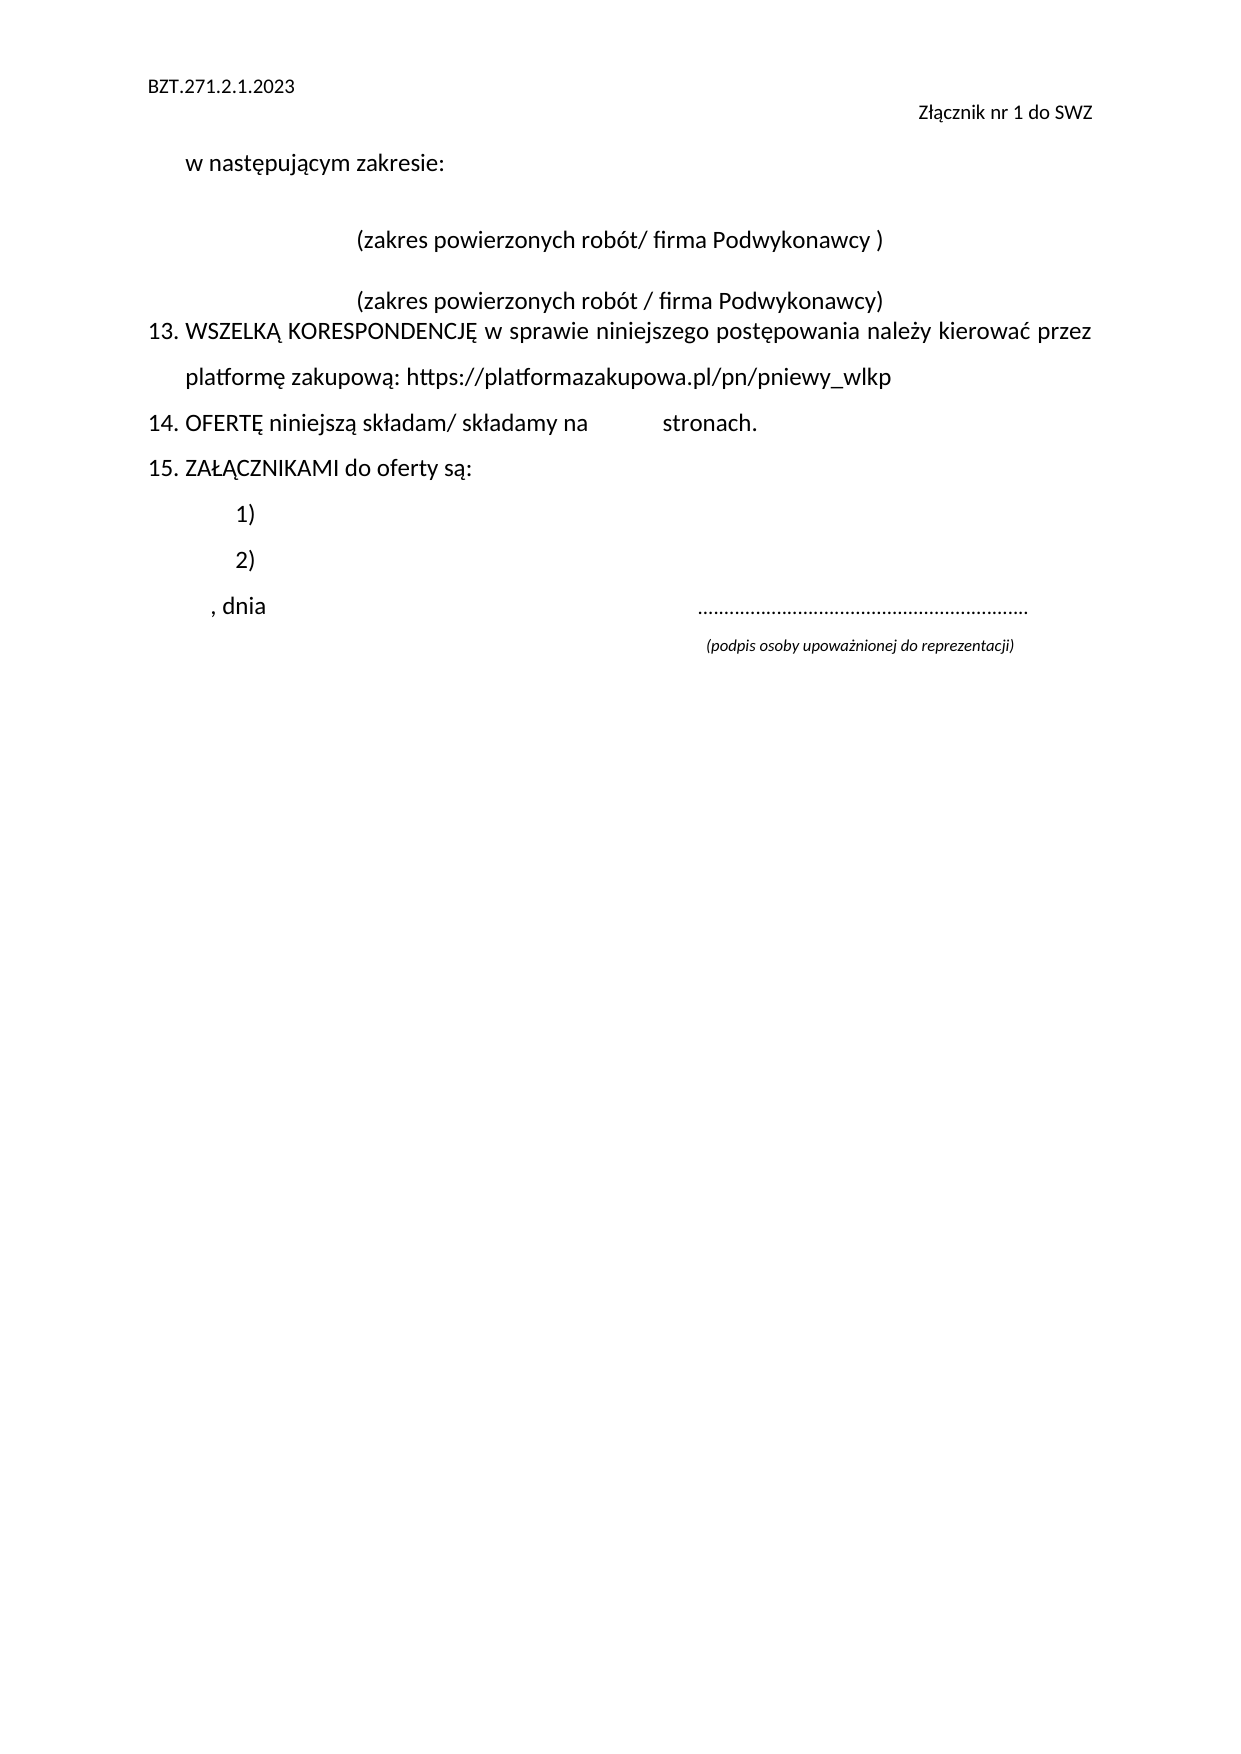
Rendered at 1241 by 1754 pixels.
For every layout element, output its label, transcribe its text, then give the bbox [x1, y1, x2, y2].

text (podpis osoby upoważnionej do reprezentacji) [668, 636, 1093, 656]
text 2) [235, 544, 1093, 574]
text (zakres powierzonych robót/ firma Podwykonawcy ) [148, 224, 1093, 254]
list ZAŁĄCZNIKAMI do oferty są: [148, 453, 1093, 483]
text 1) [235, 498, 1093, 529]
text (zakres powierzonych robót / firma Podwykonawcy) [148, 285, 1093, 315]
list WSZELKĄ KORESPONDENCJĘ w sprawie niniejszego postępowania należy kierować przez platformę zakupową: https://platformazakupowa.pl/pn/pniewy_wlkp [148, 315, 1093, 392]
list OFERTĘ niniejszą składam/ składamy na stronach. [148, 407, 1093, 437]
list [148, 148, 1093, 178]
text , dnia ............................................................... [148, 590, 1093, 620]
